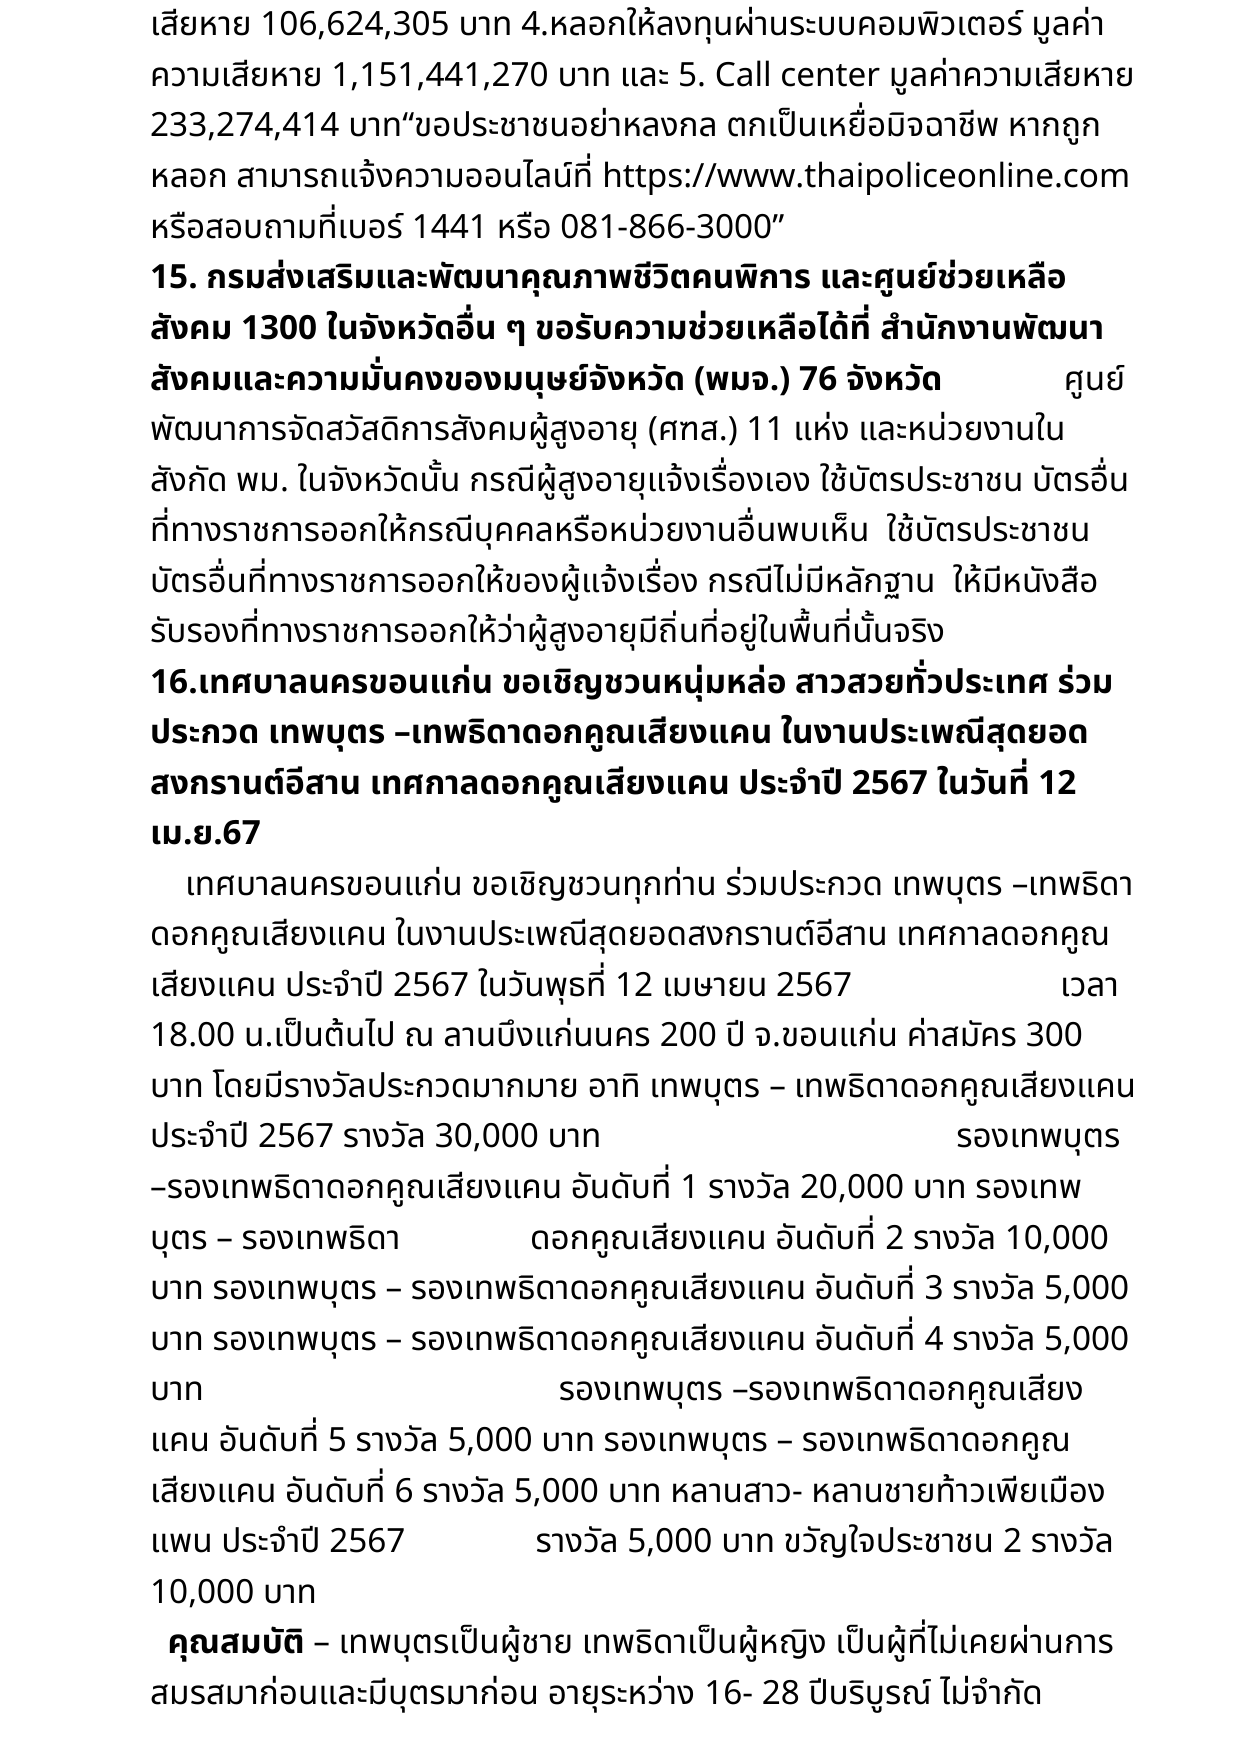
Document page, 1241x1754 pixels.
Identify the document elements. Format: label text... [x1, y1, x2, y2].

text 15. กรมส่งเสริมและพัฒนาคุณภาพชีวิตคนพิการ และศูนย์ช่วยเหลือสังคม 1300 ในจังหวัดอื่น ๆ ขอรับความช่วยเหลือได้ที่ สำนักงานพัฒนาสังคมและความมั่นคงของมนุษย์จังหวัด (พมจ.) 76 จังหวัด ศูนย์พัฒนาการจัดสวัสดิการสังคมผู้สูงอายุ (ศฑส.) 11 แห่ง และหน่วยงานในสังกัด พม. ในจังหวัดนั้น กรณีผู้สูงอายุแจ้งเรื่องเอง ใช้บัตรประชาชน บัตรอื่นที่ทางราชการออกให้กรณีบุคคลหรือหน่วยงานอื่นพบเห็น ใช้บัตรประชาชน บัตรอื่นที่ทางราชการออกให้ของผู้แจ้งเรื่อง กรณีไม่มีหลักฐาน ให้มีหนังสือรับรองที่ทางราชการออกให้ว่าผู้สูงอายุมีถิ่นที่อยู่ในพื้นที่นั้นจริง [150, 253, 1137, 657]
text 16.เทศบาลนครขอนแก่น ขอเชิญชวนหนุ่มหล่อ สาวสวยทั่วประเทศ ร่วมประกวด เทพบุตร –เทพธิดาดอกคูณเสียงแคน ในงานประเพณีสุดยอดสงกรานต์อีสาน เทศกาลดอกคูณเสียงแคน ประจำปี 2567 ในวันที่ 12 เม.ย.67 [150, 657, 1137, 860]
text เทศบาลนครขอนแก่น ขอเชิญชวนทุกท่าน ร่วมประกวด เทพบุตร –เทพธิดาดอกคูณเสียงแคน ในงานประเพณีสุดยอดสงกรานต์อีสาน เทศกาลดอกคูณเสียงแคน ประจำปี 2567 ในวันพุธที่ 12 เมษายน 2567 เวลา 18.00 น.เป็นต้นไป ณ ลานบึงแก่นนคร 200 ปี จ.ขอนแก่น ค่าสมัคร 300 บาท โดยมีรางวัลประกวดมากมาย อาทิ เทพบุตร – เทพธิดาดอกคูณเสียงแคน ประจำปี 2567 รางวัล 30,000 บาท รองเทพบุตร –รองเทพธิดาดอกคูณเสียงแคน อันดับที่ 1 รางวัล 20,000 บาท รองเทพบุตร – รองเทพธิดา ดอกคูณเสียงแคน อันดับที่ 2 รางวัล 10,000 บาท รองเทพบุตร – รองเทพธิดาดอกคูณเสียงแคน อันดับที่ 3 รางวัล 5,000 บาท รองเทพบุตร – รองเทพธิดาดอกคูณเสียงแคน อันดับที่ 4 รางวัล 5,000 บาท รองเทพบุตร –รองเทพธิดาดอกคูณเสียงแคน อันดับที่ 5 รางวัล 5,000 บาท รองเทพบุตร – รองเทพธิดาดอกคูณเสียงแคน อันดับที่ 6 รางวัล 5,000 บาท หลานสาว- หลานชายท้าวเพียเมืองแพน ประจำปี 2567 รางวัล 5,000 บาท ขวัญใจประชาชน 2 รางวัล 10,000 บาท [150, 860, 1137, 1618]
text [150, 1618, 1137, 1719]
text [150, 0, 1137, 253]
